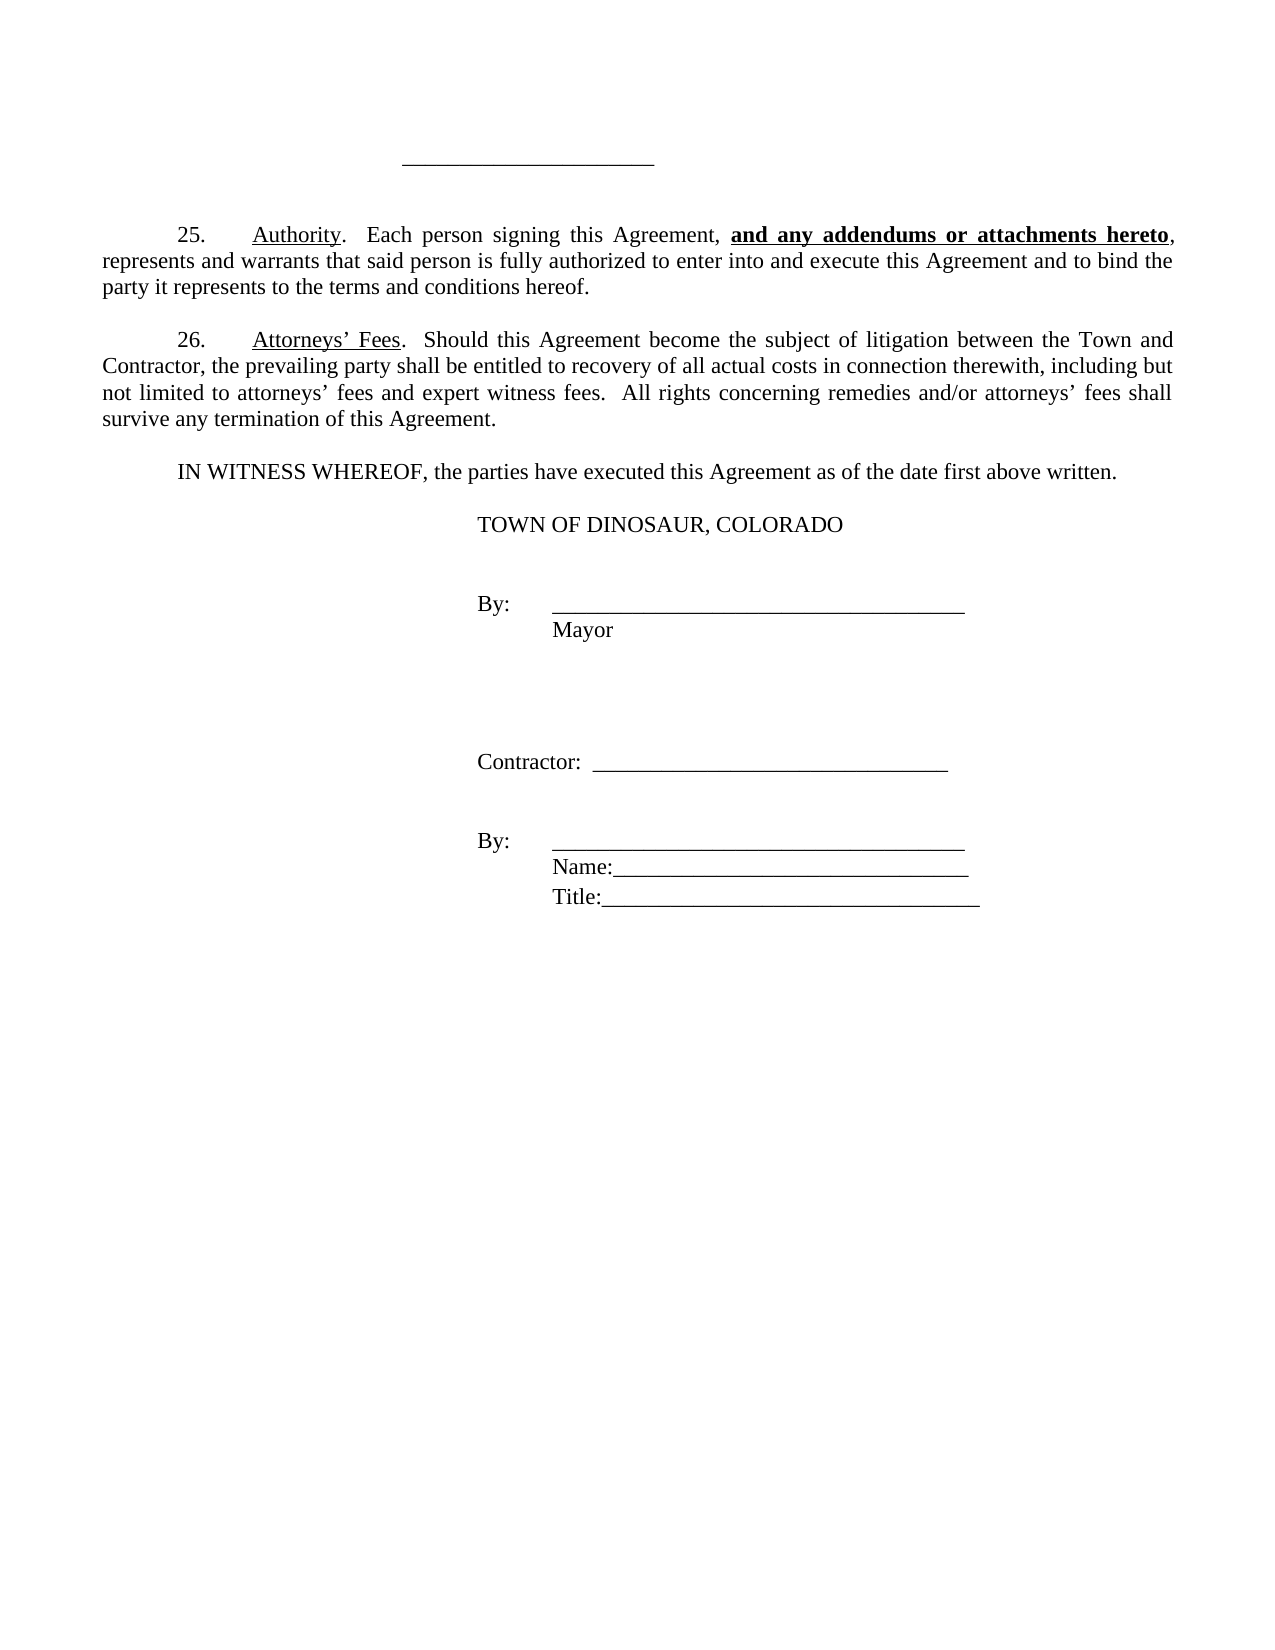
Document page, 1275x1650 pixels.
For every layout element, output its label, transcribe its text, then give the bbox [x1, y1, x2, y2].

text Contractor: _______________________________ [477, 748, 1175, 774]
text TOWN OF DINOSAUR, COLORADO [102, 511, 1175, 537]
text 26. Attorneys’ Fees. Should this Agreement become the subject of litigation between the Town and Contractor, the prevailing party shall be entitled to recovery of all actual costs in connection therewith, including but not limited to attorneys’ fees and expert witness fees. All rights concerning remedies and/or attorneys’ fees shall survive any termination of this Agreement. [102, 326, 1175, 432]
text 25. Authority. Each person signing this Agreement, and any addendums or attachments hereto, represents and warrants that said person is fully authorized to enter into and execute this Agreement and to bind the party it represents to the terms and conditions hereof. [102, 221, 1175, 300]
text By: ____________________________________ [102, 827, 1175, 853]
text IN WITNESS WHEREOF, the parties have executed this Agreement as of the date first above written. [102, 458, 1175, 484]
text Mayor [102, 616, 1175, 642]
text Name:_______________________________ [102, 853, 1175, 879]
text By: ____________________________________ [477, 590, 1175, 616]
text ______________________ [102, 142, 1175, 168]
text Title:_________________________________ [102, 883, 1175, 910]
